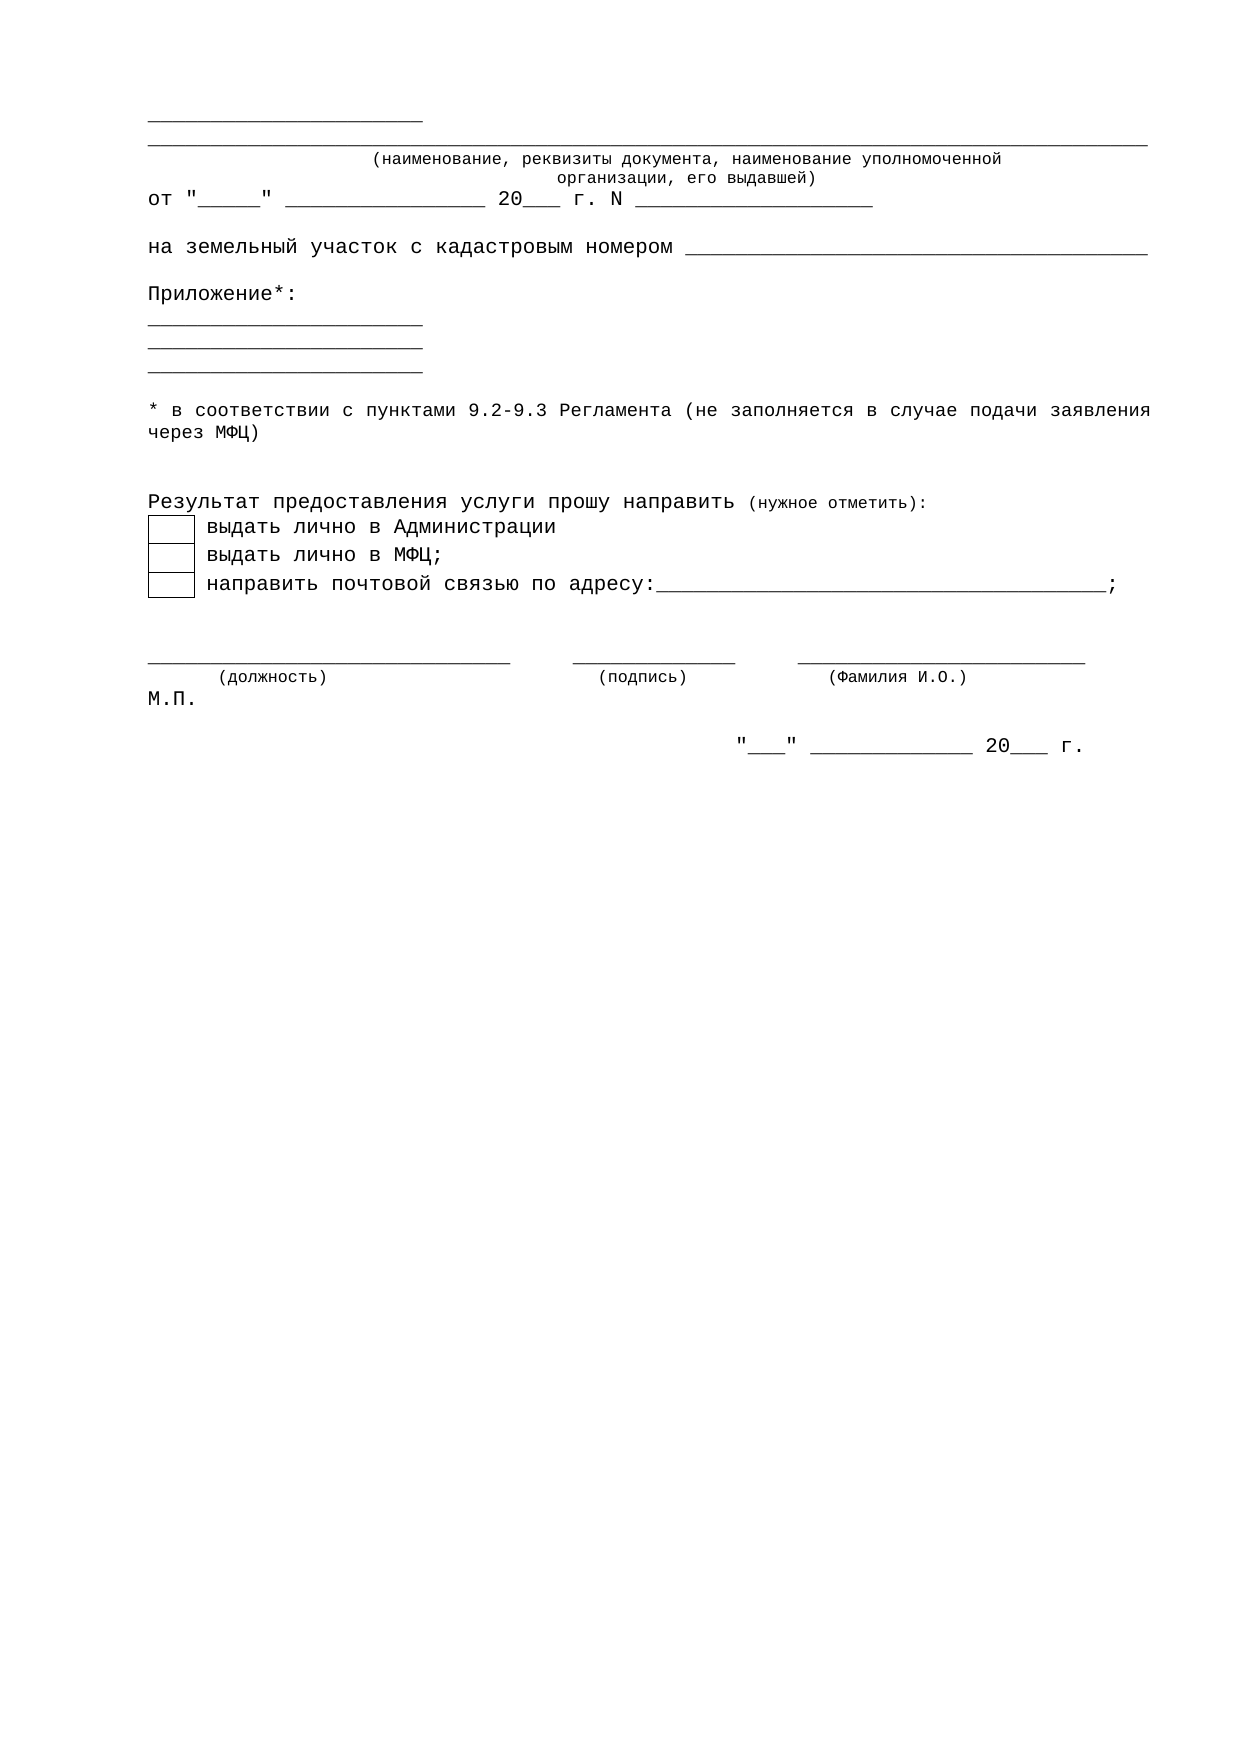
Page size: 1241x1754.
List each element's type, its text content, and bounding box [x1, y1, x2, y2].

text организации, его выдавшей) [148, 169, 1152, 188]
text (должность) (подпись) (Фамилия И.О.) [148, 669, 1152, 687]
text _____________________________ _____________ _______________________ [148, 645, 1152, 669]
text на земельный участок с кадастровым номером _____________________________________ [148, 236, 1152, 259]
text Результат предоставления услуги прошу направить (нужное отметить): [148, 491, 1152, 515]
table_cell выдать лично в МФЦ; [195, 543, 1152, 572]
text М.П. [148, 687, 1152, 711]
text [148, 103, 1152, 127]
text "___" _____________ 20___ г. [148, 735, 1152, 758]
text ______________________ [148, 307, 1152, 330]
table_cell [149, 544, 194, 572]
text (наименование, реквизиты документа, наименование уполномоченной [148, 151, 1152, 169]
text ______________________ [148, 330, 1152, 354]
text ______________________ [148, 354, 1152, 378]
text Приложение*: [148, 283, 1152, 307]
text от "_____" ________________ 20___ г. N ___________________ [148, 188, 1152, 212]
table_cell направить почтовой связью по адресу:____________________________________; [195, 572, 1152, 597]
text ________________________________________________________________________________ [148, 127, 1152, 151]
table_cell [149, 573, 194, 597]
table_header выдать лично в Администрации [195, 515, 1152, 543]
text * в соответствии с пунктами 9.2-9.3 Регламента (не заполняется в случае подачи заявления через МФЦ) [148, 401, 1152, 444]
table_header [149, 516, 194, 543]
